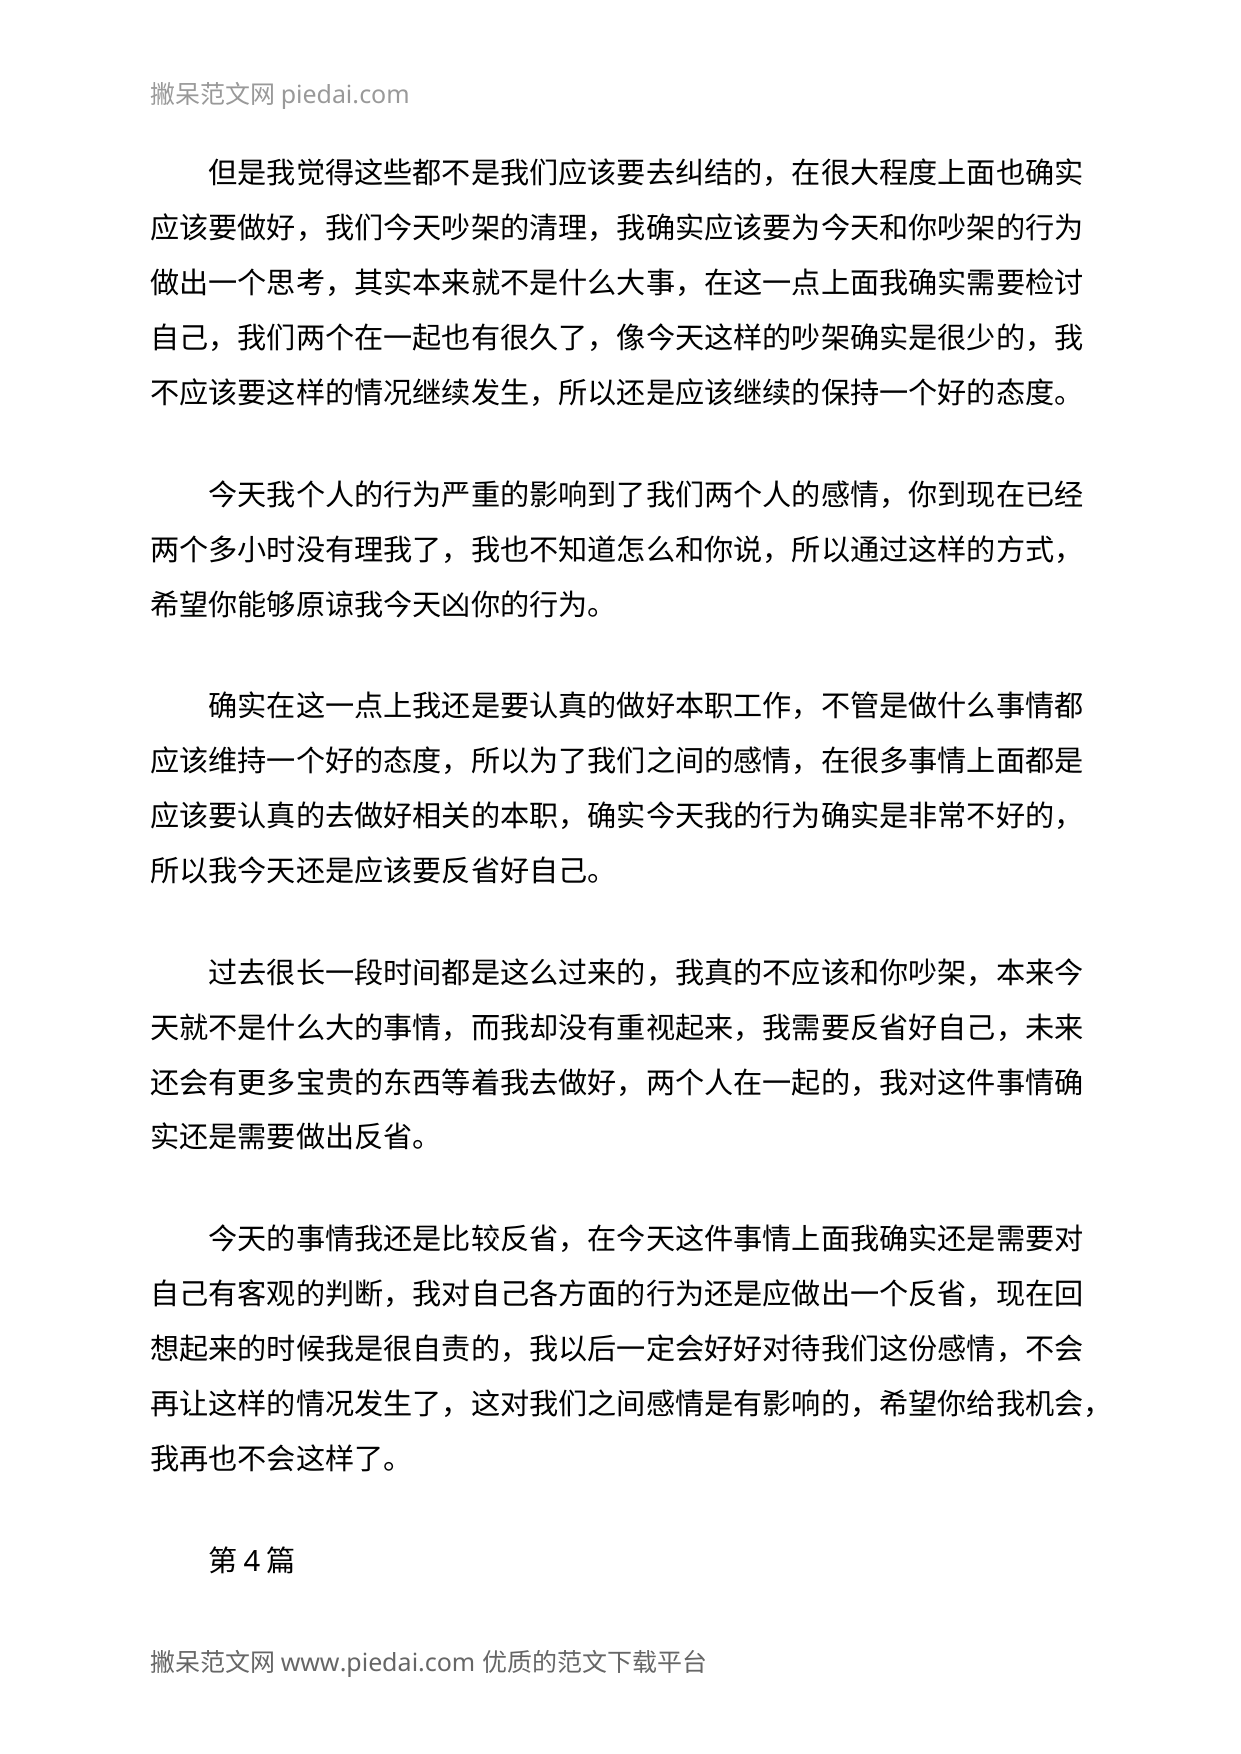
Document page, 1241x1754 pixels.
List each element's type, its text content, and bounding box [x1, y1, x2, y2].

text 确实在这一点上我还是要认真的做好本职工作，不管是做什么事情都应该维持一个好的态度，所以为了我们之间的感情，在很多事情上面都是应该要认真的去做好相关的本职，确实今天我的行为确实是非常不好的，所以我今天还是应该要反省好自己。 [150, 683, 1090, 890]
text 今天我个人的行为严重的影响到了我们两个人的感情，你到现在已经两个多小时没有理我了，我也不知道怎么和你说，所以通过这样的方式，希望你能够原谅我今天凶你的行为。 [150, 471, 1090, 623]
text 今天的事情我还是比较反省，在今天这件事情上面我确实还是需要对自己有客观的判断，我对自己各方面的行为还是应做出一个反省，现在回想起来的时候我是很自责的，我以后一定会好好对待我们这份感情，不会再让这样的情况发生了，这对我们之间感情是有影响的，希望你给我机会，我再也不会这样了。 [150, 1216, 1090, 1478]
text 但是我觉得这些都不是我们应该要去纠结的，在很大程度上面也确实应该要做好，我们今天吵架的清理，我确实应该要为今天和你吵架的行为做出一个思考，其实本来就不是什么大事，在这一点上面我确实需要检讨自己，我们两个在一起也有很久了，像今天这样的吵架确实是很少的，我不应该要这样的情况继续发生，所以还是应该继续的保持一个好的态度。 [150, 150, 1090, 412]
text 第4篇 [150, 1537, 1090, 1579]
text 过去很长一段时间都是这么过来的，我真的不应该和你吵架，本来今天就不是什么大的事情，而我却没有重视起来，我需要反省好自己，未来还会有更多宝贵的东西等着我去做好，两个人在一起的，我对这件事情确实还是需要做出反省。 [150, 949, 1090, 1156]
